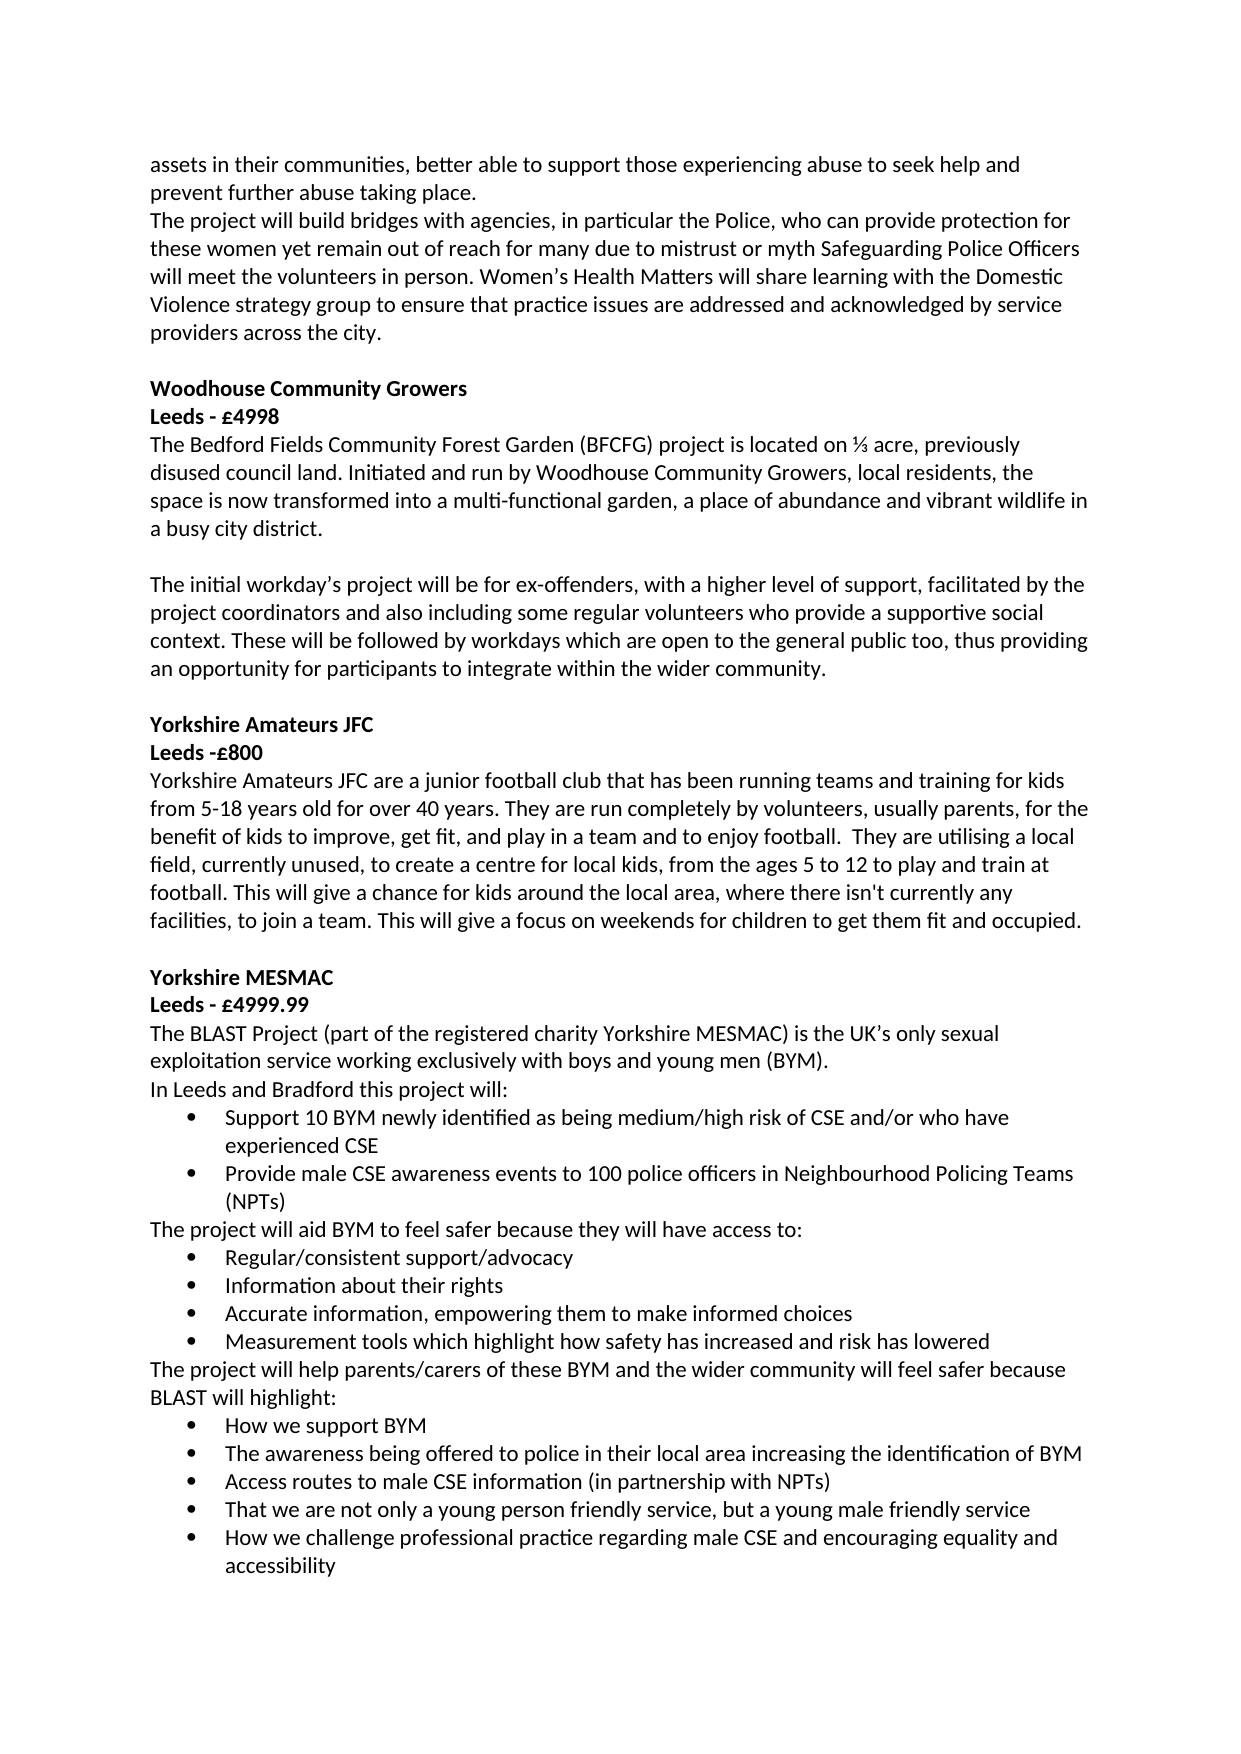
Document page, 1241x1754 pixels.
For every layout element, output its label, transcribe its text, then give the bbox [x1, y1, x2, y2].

text The project will build bridges with agencies, in particular the Police, who can provide protection for these women yet remain out of reach for many due to mistrust or myth Safeguarding Police Officers will meet the volunteers in person. Women’s Health Matters will share learning with the Domestic Violence strategy group to ensure that practice issues are addressed and acknowledged by service providers across the city. [150, 206, 1090, 346]
text Yorkshire Amateurs JFC are a junior football club that has been running teams and training for kids from 5-18 years old for over 40 years. They are run completely by volunteers, usually parents, for the benefit of kids to improve, get fit, and play in a team and to enjoy football. They are utilising a local field, currently unused, to create a centre for local kids, from the ages 5 to 12 to play and train at football. This will give a chance for kids around the local area, where there isn't currently any facilities, to join a team. This will give a focus on weekends for children to get them fit and occupied. [150, 766, 1090, 934]
list Support 10 BYM newly identified as being medium/high risk of CSE and/or who have experienced CSE [187, 1103, 1090, 1159]
text Yorkshire Amateurs JFC [150, 710, 1090, 738]
text Leeds - £4998 [150, 402, 1090, 430]
list Information about their rights [187, 1271, 1090, 1299]
list Provide male CSE awareness events to 100 police officers in Neighbourhood Policing Teams (NPTs) [187, 1159, 1090, 1215]
text Leeds -£800 [150, 738, 1090, 766]
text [150, 150, 1090, 206]
text In Leeds and Bradford this project will: [150, 1075, 1090, 1103]
text Yorkshire MESMAC [150, 963, 1090, 991]
list That we are not only a young person friendly service, but a young male friendly service [187, 1495, 1090, 1523]
text The project will help parents/carers of these BYM and the wider community will feel safer because BLAST will highlight: [150, 1355, 1090, 1411]
list Measurement tools which highlight how safety has increased and risk has lowered [187, 1327, 1090, 1355]
list How we support BYM [187, 1411, 1090, 1439]
list Regular/consistent support/advocacy [187, 1243, 1090, 1271]
text Leeds - £4999.99 [150, 991, 1090, 1019]
list Accurate information, empowering them to make informed choices [187, 1299, 1090, 1327]
text Woodhouse Community Growers [150, 374, 1090, 402]
list How we challenge professional practice regarding male CSE and encouraging equality and accessibility [187, 1523, 1090, 1579]
text The Bedford Fields Community Forest Garden (BFCFG) project is located on ⅓ acre, previously disused council land. Initiated and run by Woodhouse Community Growers, local residents, the space is now transformed into a multi-functional garden, a place of abundance and vibrant wildlife in a busy city district. [150, 430, 1090, 542]
text The project will aid BYM to feel safer because they will have access to: [150, 1215, 1090, 1243]
text The BLAST Project (part of the registered charity Yorkshire MESMAC) is the UK’s only sexual exploitation service working exclusively with boys and young men (BYM). [150, 1019, 1090, 1075]
list The awareness being offered to police in their local area increasing the identification of BYM [187, 1439, 1090, 1467]
text The initial workday’s project will be for ex-offenders, with a higher level of support, facilitated by the project coordinators and also including some regular volunteers who provide a supportive social context. These will be followed by workdays which are open to the general public too, thus providing an opportunity for participants to integrate within the wider community. [150, 570, 1090, 682]
list Access routes to male CSE information (in partnership with NPTs) [187, 1467, 1090, 1495]
